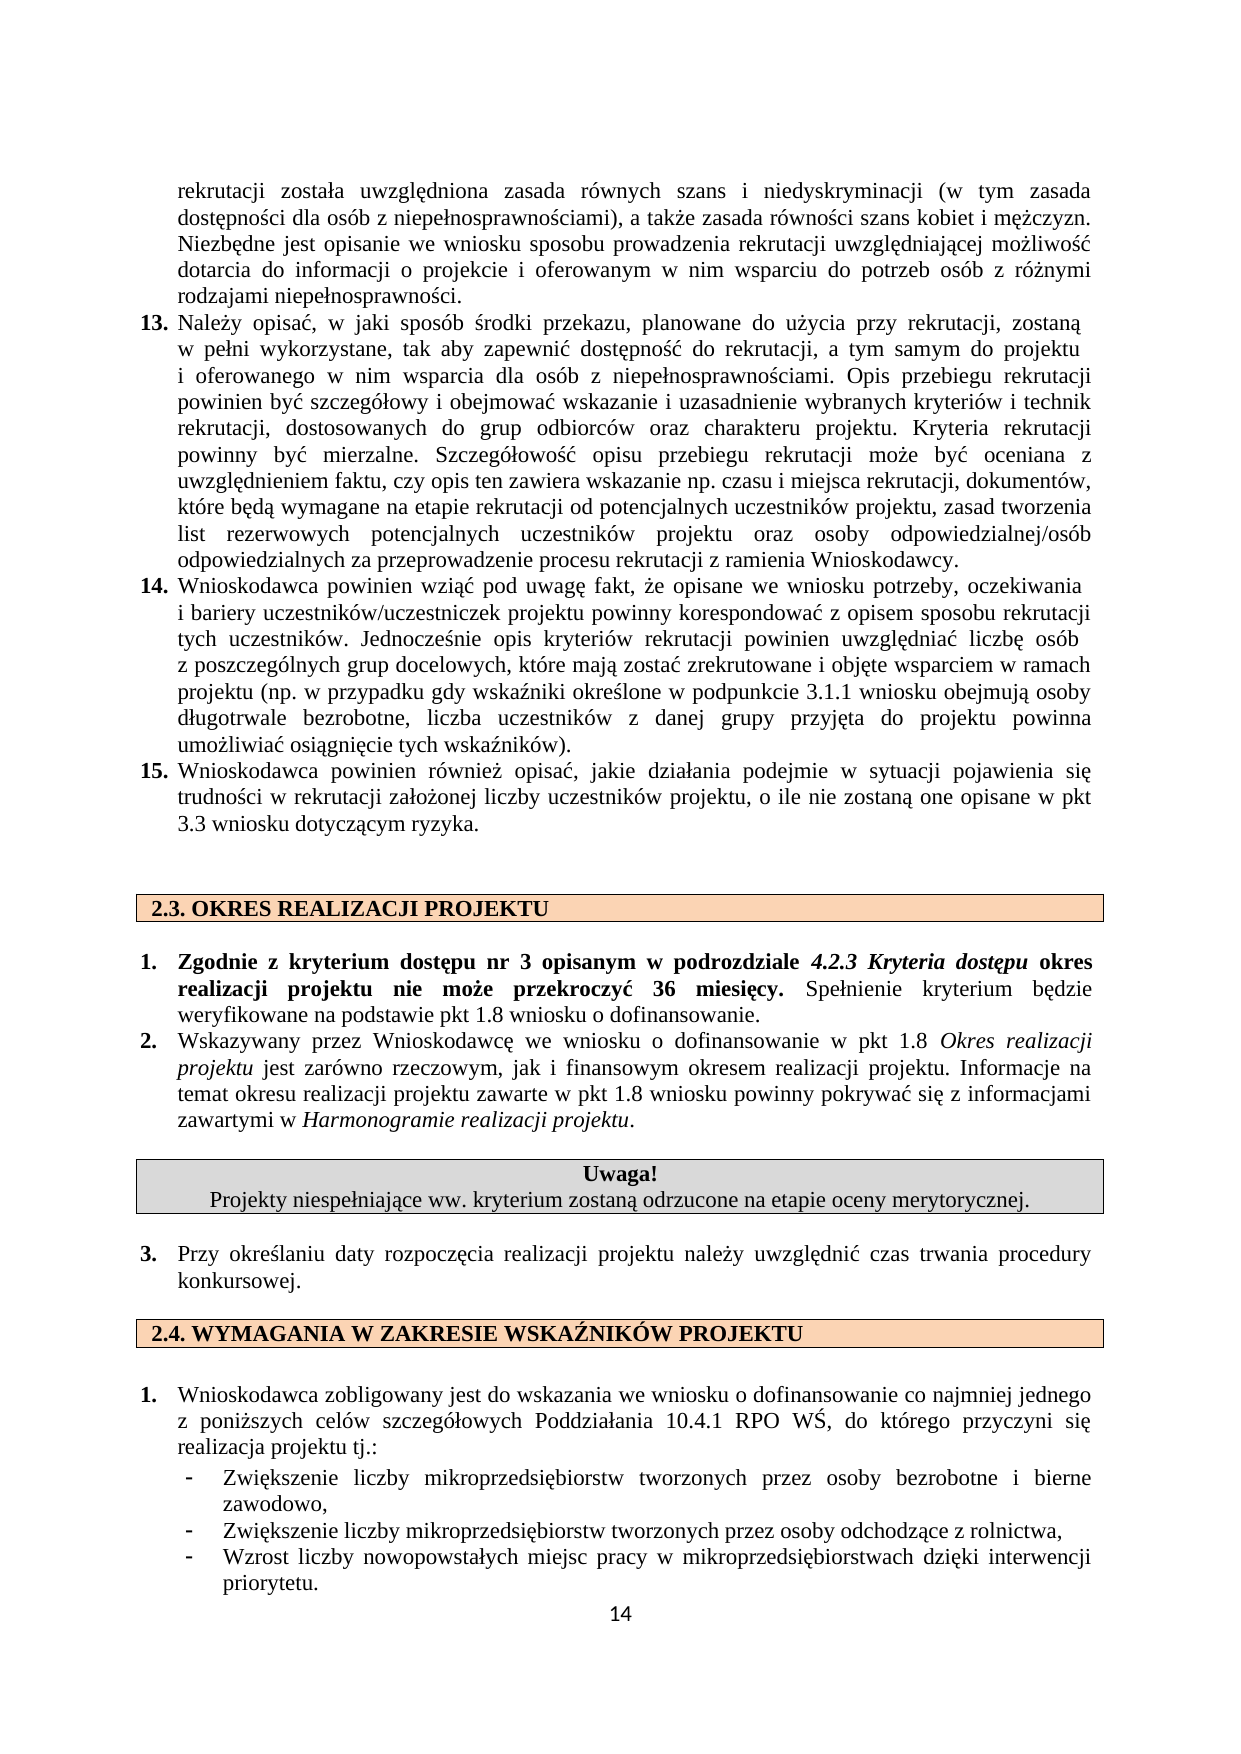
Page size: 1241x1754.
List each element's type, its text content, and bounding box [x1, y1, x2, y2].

list Przy określaniu daty rozpoczęcia realizacji projektu należy uwzględnić czas trwania procedury konkursowej. [140, 1240, 1093, 1293]
table_header Uwaga! Projekty niespełniające ww. kryterium zostaną odrzucone na etapie oceny merytorycznej. [137, 1160, 1103, 1213]
table_header 2.3. OKRES REALIZACJI PROJEKTU [137, 895, 1103, 921]
list Zwiększenie liczby mikroprzedsiębiorstw tworzonych przez osoby bezrobotne i bierne zawodowo, [185, 1464, 1093, 1517]
list Wzrost liczby nowopowstałych miejsc pracy w mikroprzedsiębiorstwach dzięki interwencji priorytetu. [185, 1543, 1093, 1596]
table_header 2.4. WYMAGANIA W ZAKRESIE WSKAŹNIKÓW PROJEKTU [137, 1320, 1103, 1347]
list Należy opisać, w jaki sposób środki przekazu, planowane do użycia przy rekrutacji, zostaną w pełni wykorzystane, tak aby zapewnić dostępność do rekrutacji, a tym samym do projektu i oferowanego w nim wsparcia dla osób z niepełnosprawnościami. Opis przebiegu rekrutacji powinien być szczegółowy i obejmować wskazanie i uzasadnienie wybranych kryteriów i technik rekrutacji, dostosowanych do grup odbiorców oraz charakteru projektu. Kryteria rekrutacji powinny być mierzalne. Szczegółowość opisu przebiegu rekrutacji może być oceniana z uwzględnieniem faktu, czy opis ten zawiera wskazanie np. czasu i miejsca rekrutacji, dokumentów, które będą wymagane na etapie rekrutacji od potencjalnych uczestników projektu, zasad tworzenia list rezerwowych potencjalnych uczestników projektu oraz osoby odpowiedzialnej/osób odpowiedzialnych za przeprowadzenie procesu rekrutacji z ramienia Wnioskodawcy. [140, 309, 1093, 572]
list Zwiększenie liczby mikroprzedsiębiorstw tworzonych przez osoby odchodzące z rolnictwa, [185, 1517, 1093, 1543]
list Wnioskodawca powinien również opisać, jakie działania podejmie w sytuacji pojawienia się trudności w rekrutacji założonej liczby uczestników projektu, o ile nie zostaną one opisane w pkt 3.3 wniosku dotyczącym ryzyka. [140, 757, 1093, 836]
list Wskazywany przez Wnioskodawcę we wniosku o dofinansowanie w pkt 1.8 Okres realizacji projektu jest zarówno rzeczowym, jak i finansowym okresem realizacji projektu. Informacje na temat okresu realizacji projektu zawarte w pkt 1.8 wniosku powinny pokrywać się z informacjami zawartymi w Harmonogramie realizacji projektu. [140, 1027, 1093, 1133]
list Wnioskodawca zobligowany jest do wskazania we wniosku o dofinansowanie co najmniej jednego z poniższych celów szczegółowych Poddziałania 10.4.1 RPO WŚ, do którego przyczyni się realizacja projektu tj.: [140, 1381, 1093, 1460]
list Wnioskodawca powinien wziąć pod uwagę fakt, że opisane we wniosku potrzeby, oczekiwania i bariery uczestników/uczestniczek projektu powinny korespondować z opisem sposobu rekrutacji tych uczestników. Jednocześnie opis kryteriów rekrutacji powinien uwzględniać liczbę osób z poszczególnych grup docelowych, które mają zostać zrekrutowane i objęte wsparciem w ramach projektu (np. w przypadku gdy wskaźniki określone w podpunkcie 3.1.1 wniosku obejmują osoby długotrwale bezrobotne, liczba uczestników z danej grupy przyjęta do projektu powinna umożliwiać osiągnięcie tych wskaźników). [140, 572, 1093, 757]
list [140, 177, 1093, 309]
list Zgodnie z kryterium dostępu nr 3 opisanym w podrozdziale 4.2.3 Kryteria dostępu okres realizacji projektu nie może przekroczyć 36 miesięcy. Spełnienie kryterium będzie weryfikowane na podstawie pkt 1.8 wniosku o dofinansowanie. [140, 948, 1093, 1027]
